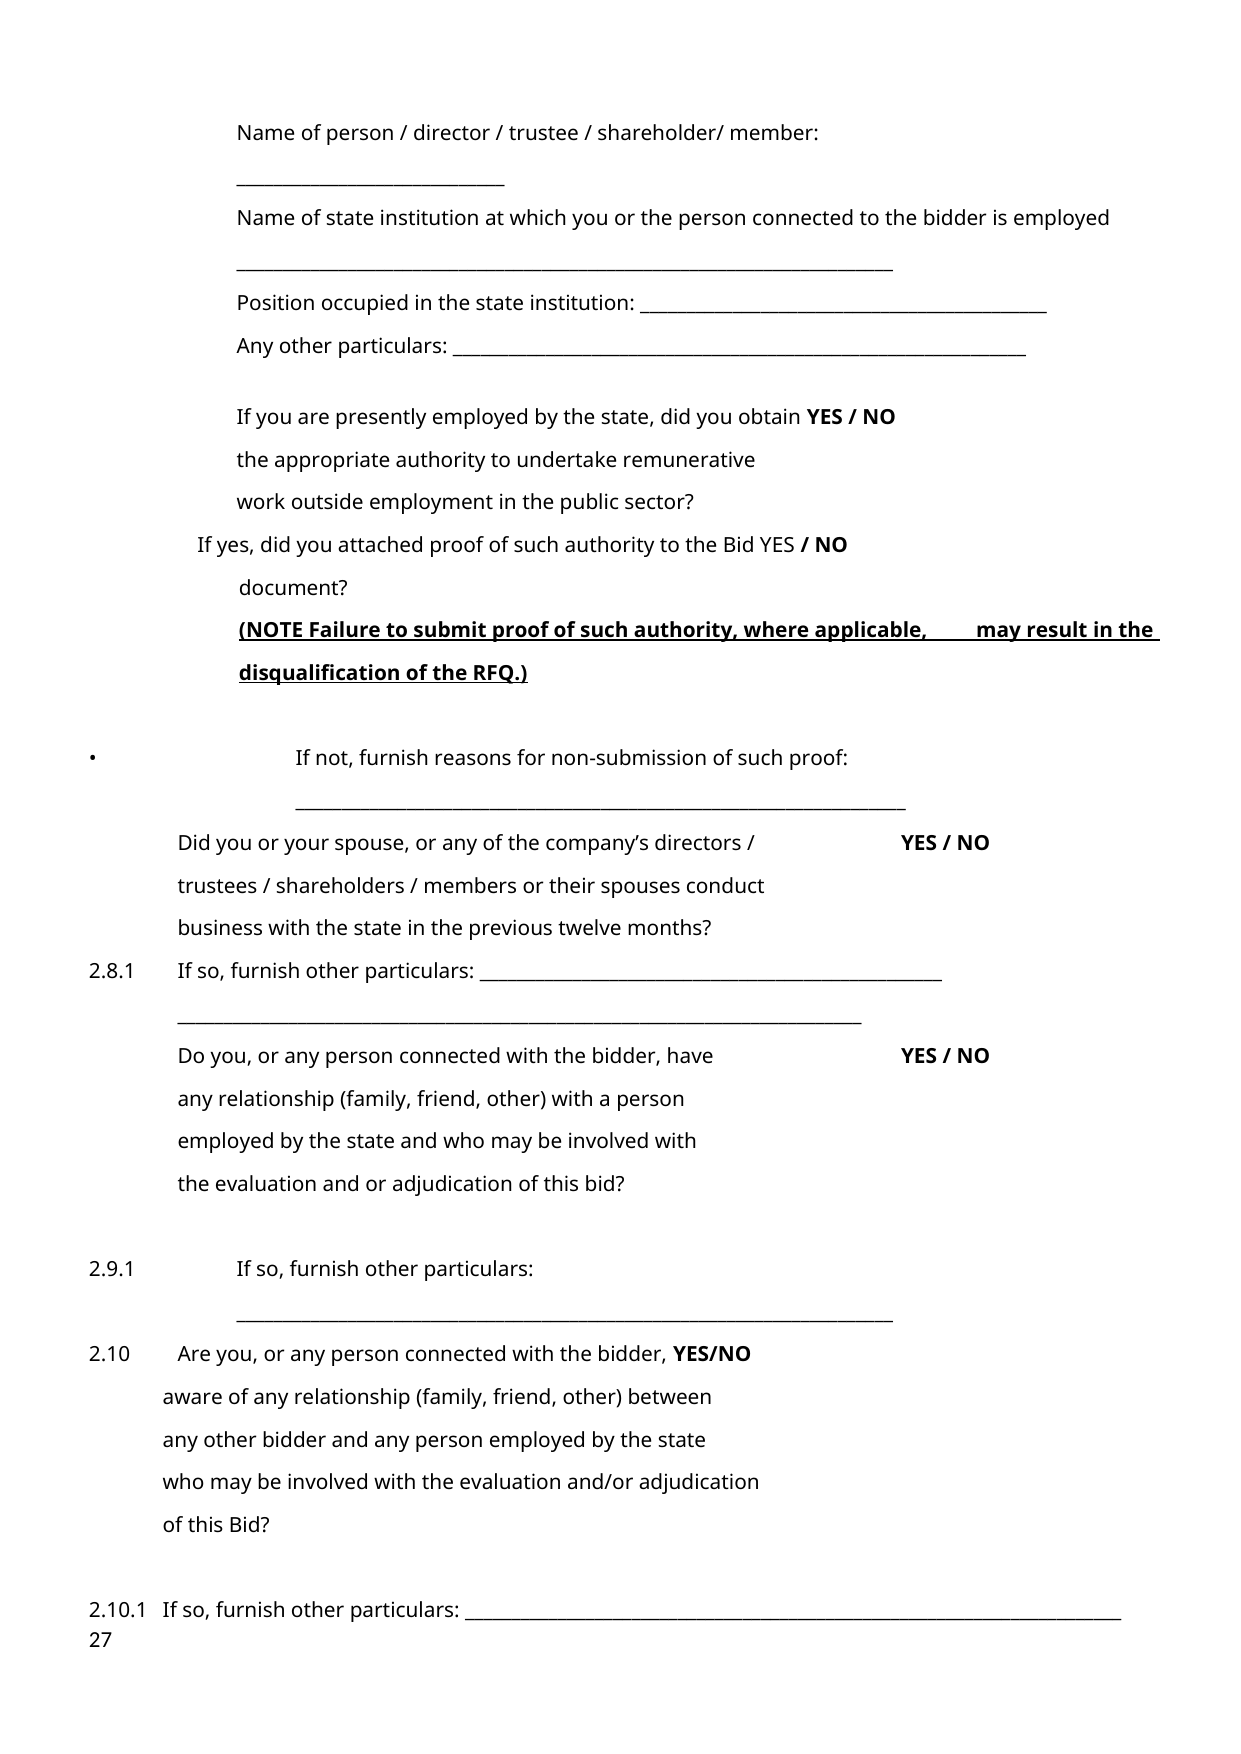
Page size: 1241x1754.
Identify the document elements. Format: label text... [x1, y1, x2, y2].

text any other bidder and any person employed by the state [162, 1425, 1166, 1453]
text 2.9.1 If so, furnish other particulars: _______________________________________________________________________ [89, 1254, 1166, 1325]
text of this Bid? [162, 1510, 1166, 1538]
text trustees / shareholders / members or their spouses conduct [177, 871, 1166, 899]
text _______________________________________________________________________ [236, 246, 1166, 274]
text business with the state in the previous twelve months? [177, 913, 1166, 942]
text Name of state institution at which you or the person connected to the bidder is employed [236, 203, 1166, 232]
text work outside employment in the public sector? [236, 487, 1166, 516]
text If you are presently employed by the state, did you obtain YES / NO [236, 402, 1166, 431]
text Do you, or any person connected with the bidder, have YES / NO [177, 1041, 1166, 1070]
text aware of any relationship (family, friend, other) between [162, 1382, 1166, 1411]
text (NOTE Failure to submit proof of such authority, where applicable, may result in the disqualification of the RFQ.) [239, 615, 1166, 686]
text Any other particulars: ______________________________________________________________ [236, 331, 1166, 359]
text Name of person / director / trustee / shareholder/ member: [236, 118, 1166, 147]
text employed by the state and who may be involved with [177, 1126, 1166, 1155]
text 2.8.1 If so, furnish other particulars: __________________________________________________ [89, 956, 1166, 984]
text who may be involved with the evaluation and/or adjudication [162, 1467, 1166, 1496]
text document? [164, 573, 1166, 601]
text __________________________________________________________________________ [177, 999, 1166, 1027]
text 2.10 Are you, or any person connected with the bidder, YES/NO [89, 1339, 1166, 1368]
text 2.10.1 If so, furnish other particulars: _______________________________________________________________________ [89, 1595, 1166, 1623]
text any relationship (family, friend, other) with a person [177, 1084, 1166, 1112]
text If yes, did you attached proof of such authority to the Bid YES / NO [89, 530, 1166, 558]
text the appropriate authority to undertake remunerative [236, 445, 1166, 473]
text the evaluation and or adjudication of this bid? [177, 1169, 1166, 1197]
text Did you or your spouse, or any of the company’s directors / YES / NO [177, 828, 1166, 857]
list If not, furnish reasons for non-submission of such proof: __________________________________________________________________ [89, 743, 1166, 814]
text Position occupied in the state institution: ____________________________________________ [236, 288, 1166, 317]
text _____________________________ [236, 161, 1166, 189]
